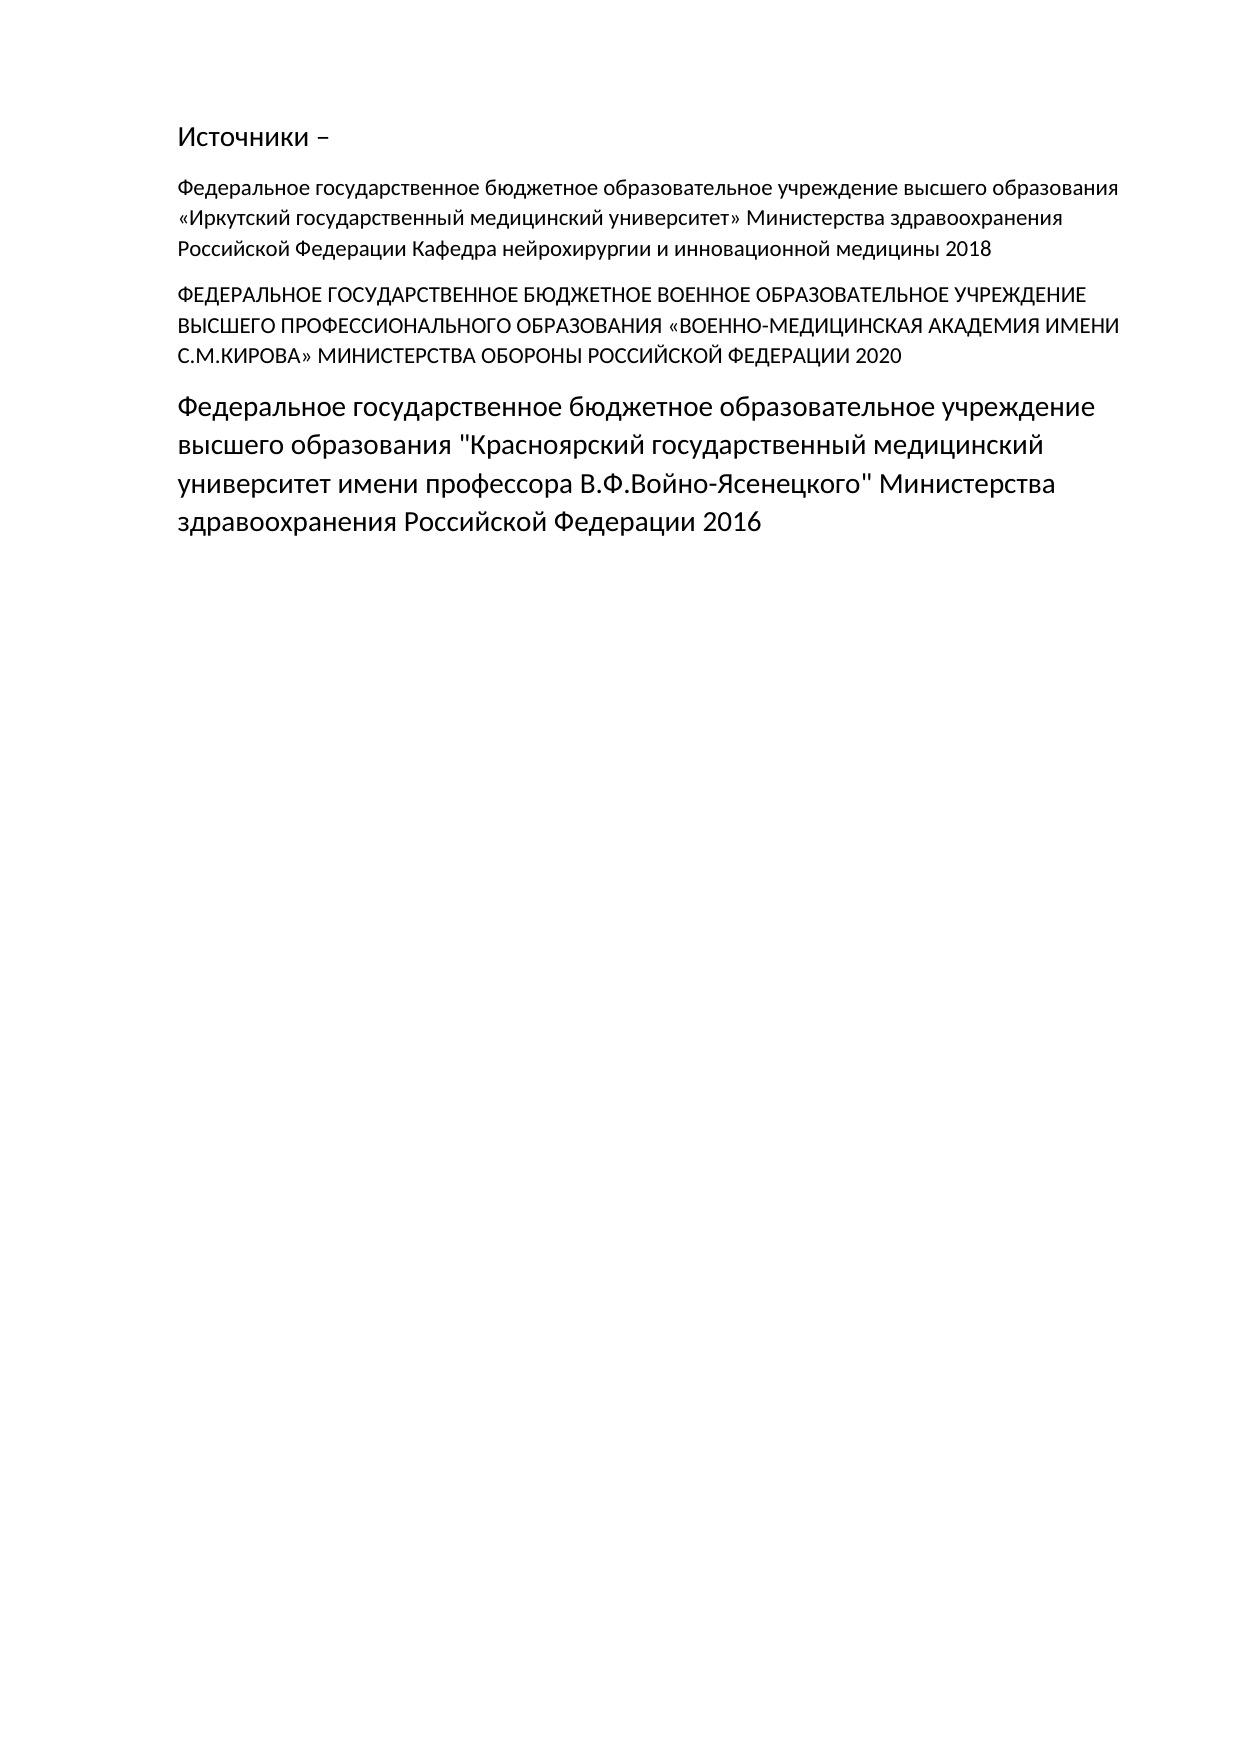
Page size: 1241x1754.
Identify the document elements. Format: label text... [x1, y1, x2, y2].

text Федеральное государственное бюджетное образовательное учреждение высшего образования "Красноярский государственный медицинский университет имени профессора В.Ф.Войно-Ясенецкого" Министерства здравоохранения Российской Федерации 2016 [177, 388, 1152, 539]
text ФЕДЕРАЛЬНОЕ ГОСУДАРСТВЕННОЕ БЮДЖЕТНОЕ ВОЕННОЕ ОБРАЗОВАТЕЛЬНОЕ УЧРЕЖДЕНИЕ ВЫСШЕГО ПРОФЕССИОНАЛЬНОГО ОБРАЗОВАНИЯ «ВОЕННО-МЕДИЦИНСКАЯ АКАДЕМИЯ ИМЕНИ С.М.КИРОВА» МИНИСТЕРСТВА ОБОРОНЫ РОССИЙСКОЙ ФЕДЕРАЦИИ 2020 [177, 281, 1152, 369]
text Источники – [177, 118, 1152, 154]
text Федеральное государственное бюджетное образовательное учреждение высшего образования «Иркутский государственный медицинский университет» Министерства здравоохранения Российской Федерации Кафедра нейрохирургии и инновационной медицины 2018 [177, 173, 1152, 262]
